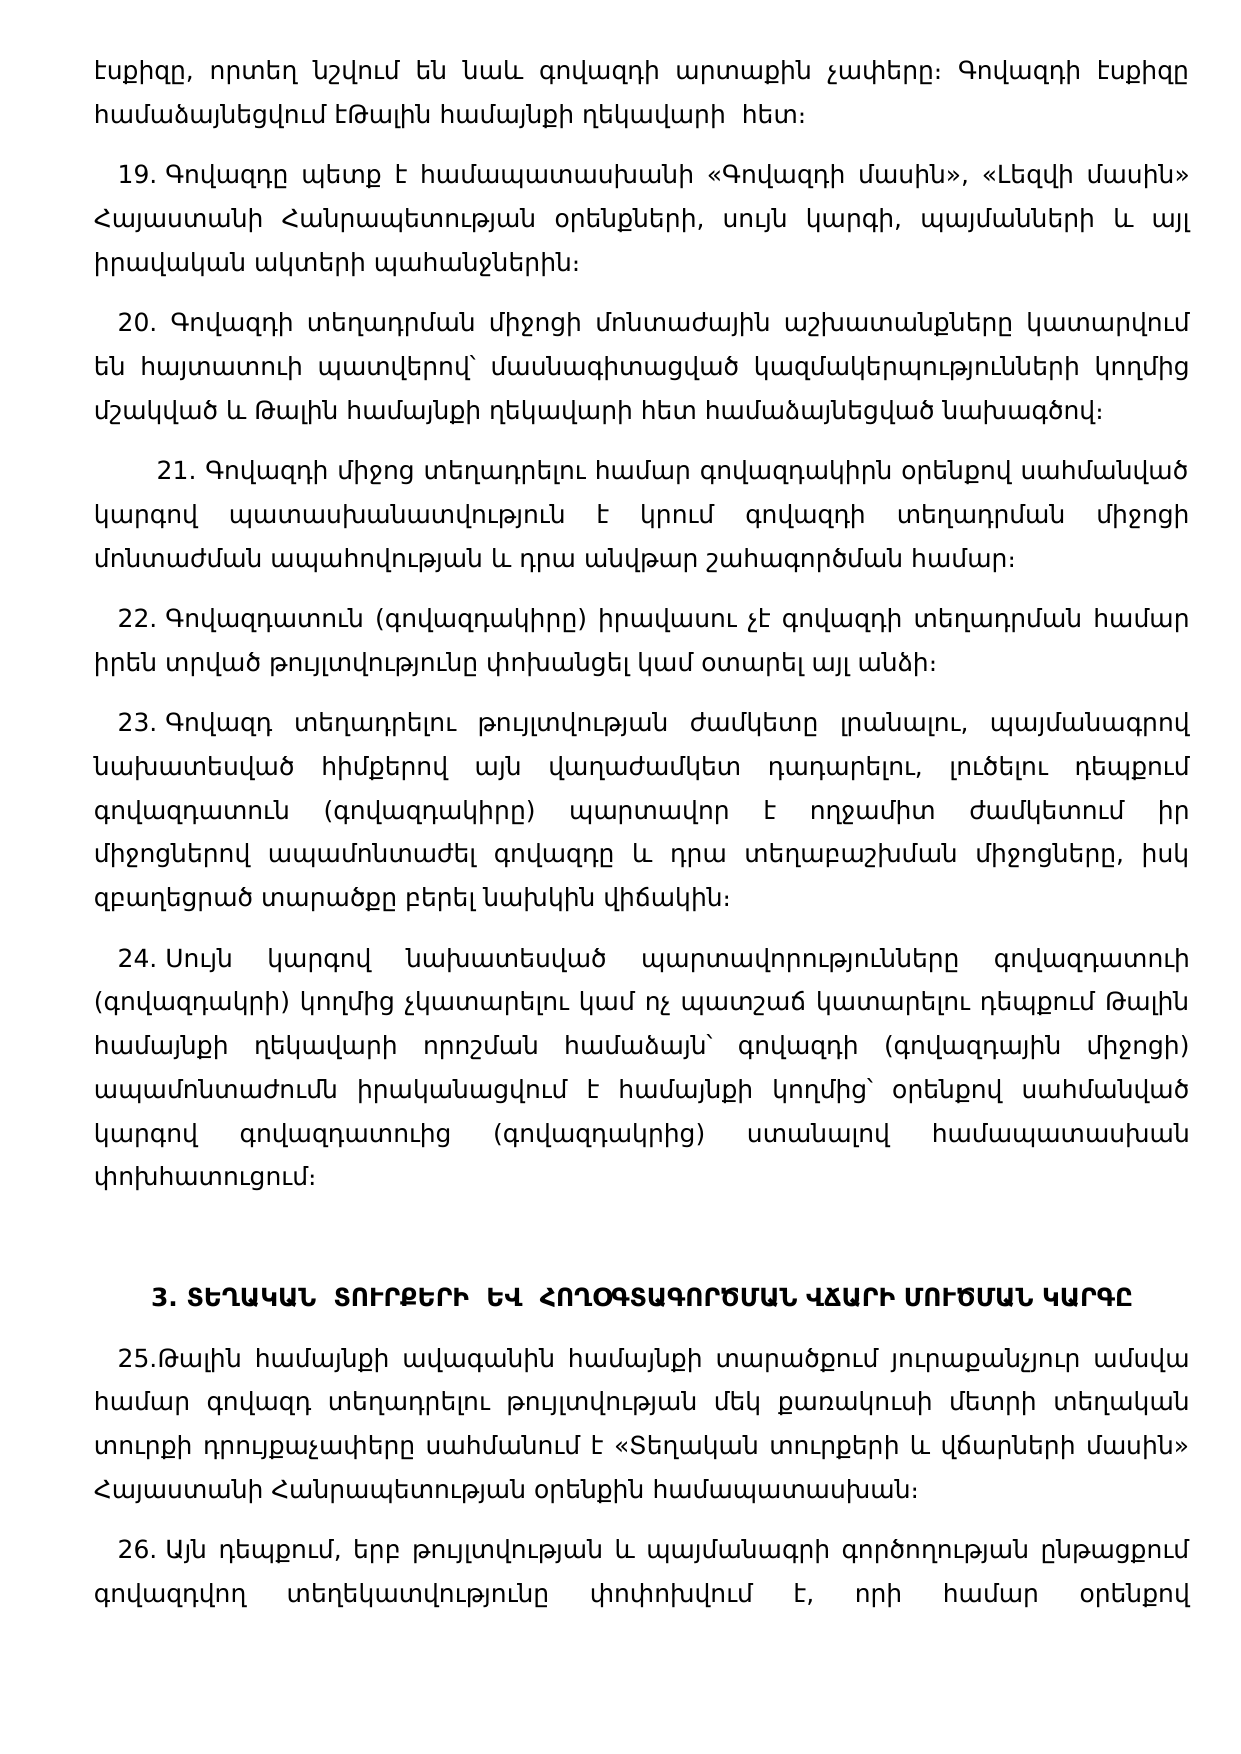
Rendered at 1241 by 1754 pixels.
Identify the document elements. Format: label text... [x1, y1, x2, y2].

text 23. Գովազդ տեղադրելու թույլտվության ժամկետը լրանալու, պայմանագրով նախատեսված հիմքերով այն վաղաժամկետ դադարելու, լուծելու դեպքում գովազդատուն (գովազդակիրը) պարտավոր է ողջամիտ ժամկետում իր միջոցներով ապամոնտաժել գովազդը և դրա տեղաբաշխման միջոցները, իսկ զբաղեցրած տարածքը բերել նախկին վիճակին։ [94, 708, 1191, 912]
text 20. Գովազդի տեղադրման միջոցի մոնտաժային աշխատանքները կատարվում են հայտատուի պատվերով՝ մասնագիտացված կազմակերպությունների կողմից մշակված և Թալին համայնքի ղեկավարի հետ համաձայնեցված նախագծով։ [94, 308, 1191, 425]
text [94, 1535, 1191, 1608]
text 24. Սույն կարգով նախատեսված պարտավորությունները գովազդատուի (գովազդակրի) կողմից չկատարելու կամ ոչ պատշաճ կատարելու դեպքում Թալին համայնքի ղեկավարի որոշման համաձայն՝ գովազդի (գովազդային միջոցի) ապամոնտաժումն իրականացվում է համայնքի կողմից՝ օրենքով սահմանված կարգով գովազդատուից (գովազդակրից) ստանալով համապատասխան փոխհատուցում։ [94, 944, 1191, 1192]
text 3. ՏԵՂԱԿԱՆ ՏՈՒՐՔԵՐԻ ԵՎ ՀՈՂՕԳՏԱԳՈՐԾՄԱՆ ՎՃԱՐԻ ՄՈՒԾՄԱՆ ԿԱՐԳԸ [94, 1283, 1191, 1312]
text 21. Գովազդի միջոց տեղադրելու համար գովազդակիրն օրենքով սահմանված կարգով պատասխանատվություն է կրում գովազդի տեղադրման միջոցի մոնտաժման ապահովության և դրա անվթար շահագործման համար։ [94, 456, 1191, 573]
text 25.Թալին համայնքի ավագանին համայնքի տարածքում յուրաքանչյուր ամսվա համար գովազդ տեղադրելու թույլտվության մեկ քառակուսի մետրի տեղական տուրքի դրույքաչափերը սահմանում է «Տեղական տուրքերի և վճարների մասին» Հայաստանի Հանրապետության օրենքին համապատասխան։ [94, 1344, 1191, 1504]
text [94, 56, 1191, 129]
text 22. Գովազդատուն (գովազդակիրը) իրավասու չէ գովազդի տեղադրման համար իրեն տրված թույլտվությունը փոխանցել կամ օտարել այլ անձի։ [94, 604, 1191, 677]
text 19. Գովազդը պետք է համապատասխանի «Գովազդի մասին», «Լեզվի մասին» Հայաստանի Հանրապետության օրենքների, սույն կարգի, պայմանների և այլ իրավական ակտերի պահանջներին։ [94, 160, 1191, 277]
